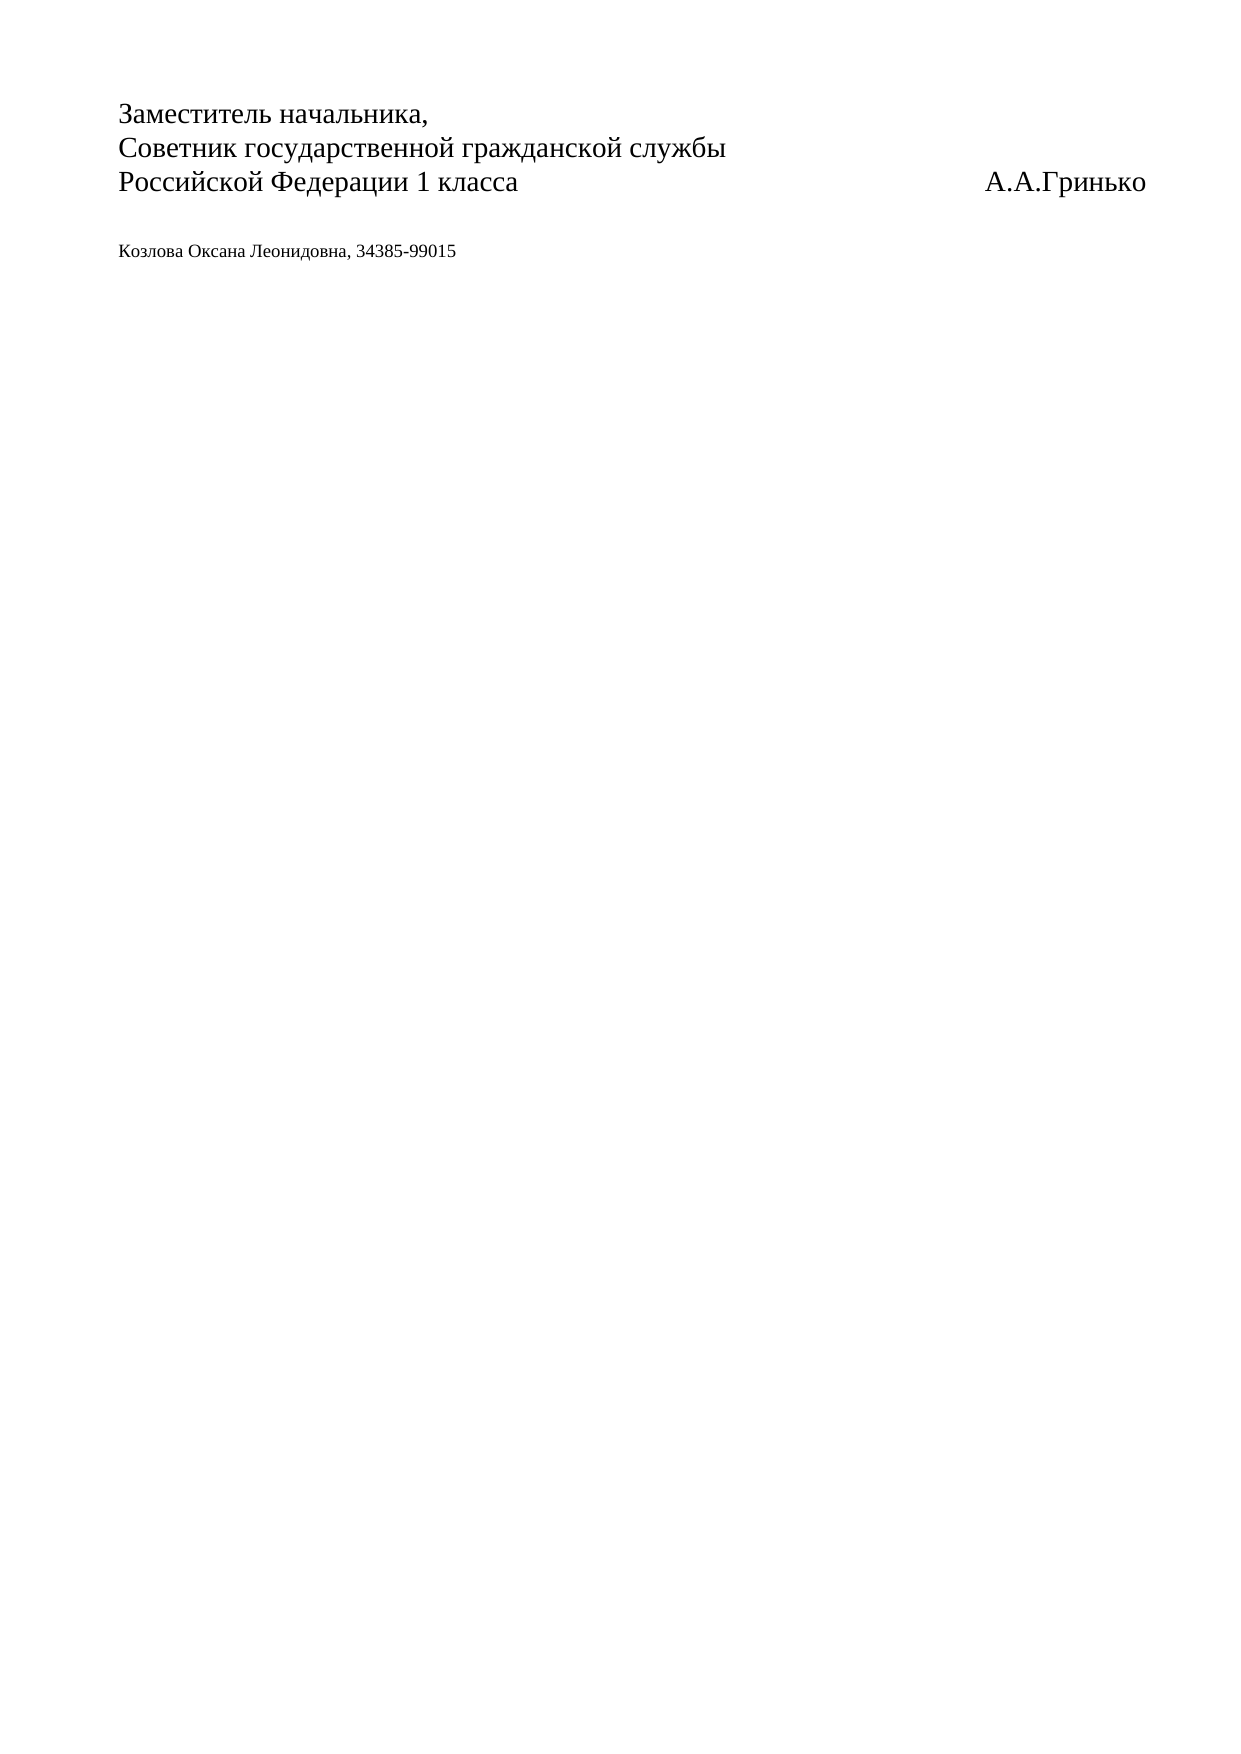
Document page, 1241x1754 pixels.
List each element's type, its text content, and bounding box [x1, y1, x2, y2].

text Российской Федерации 1 класса А.А.Гринько [118, 164, 1181, 197]
text Заместитель начальника, [118, 97, 1181, 130]
text Советник государственной гражданской службы [118, 130, 1181, 164]
text Козлова Оксана Леонидовна, 34385-99015 [81, 240, 1181, 262]
